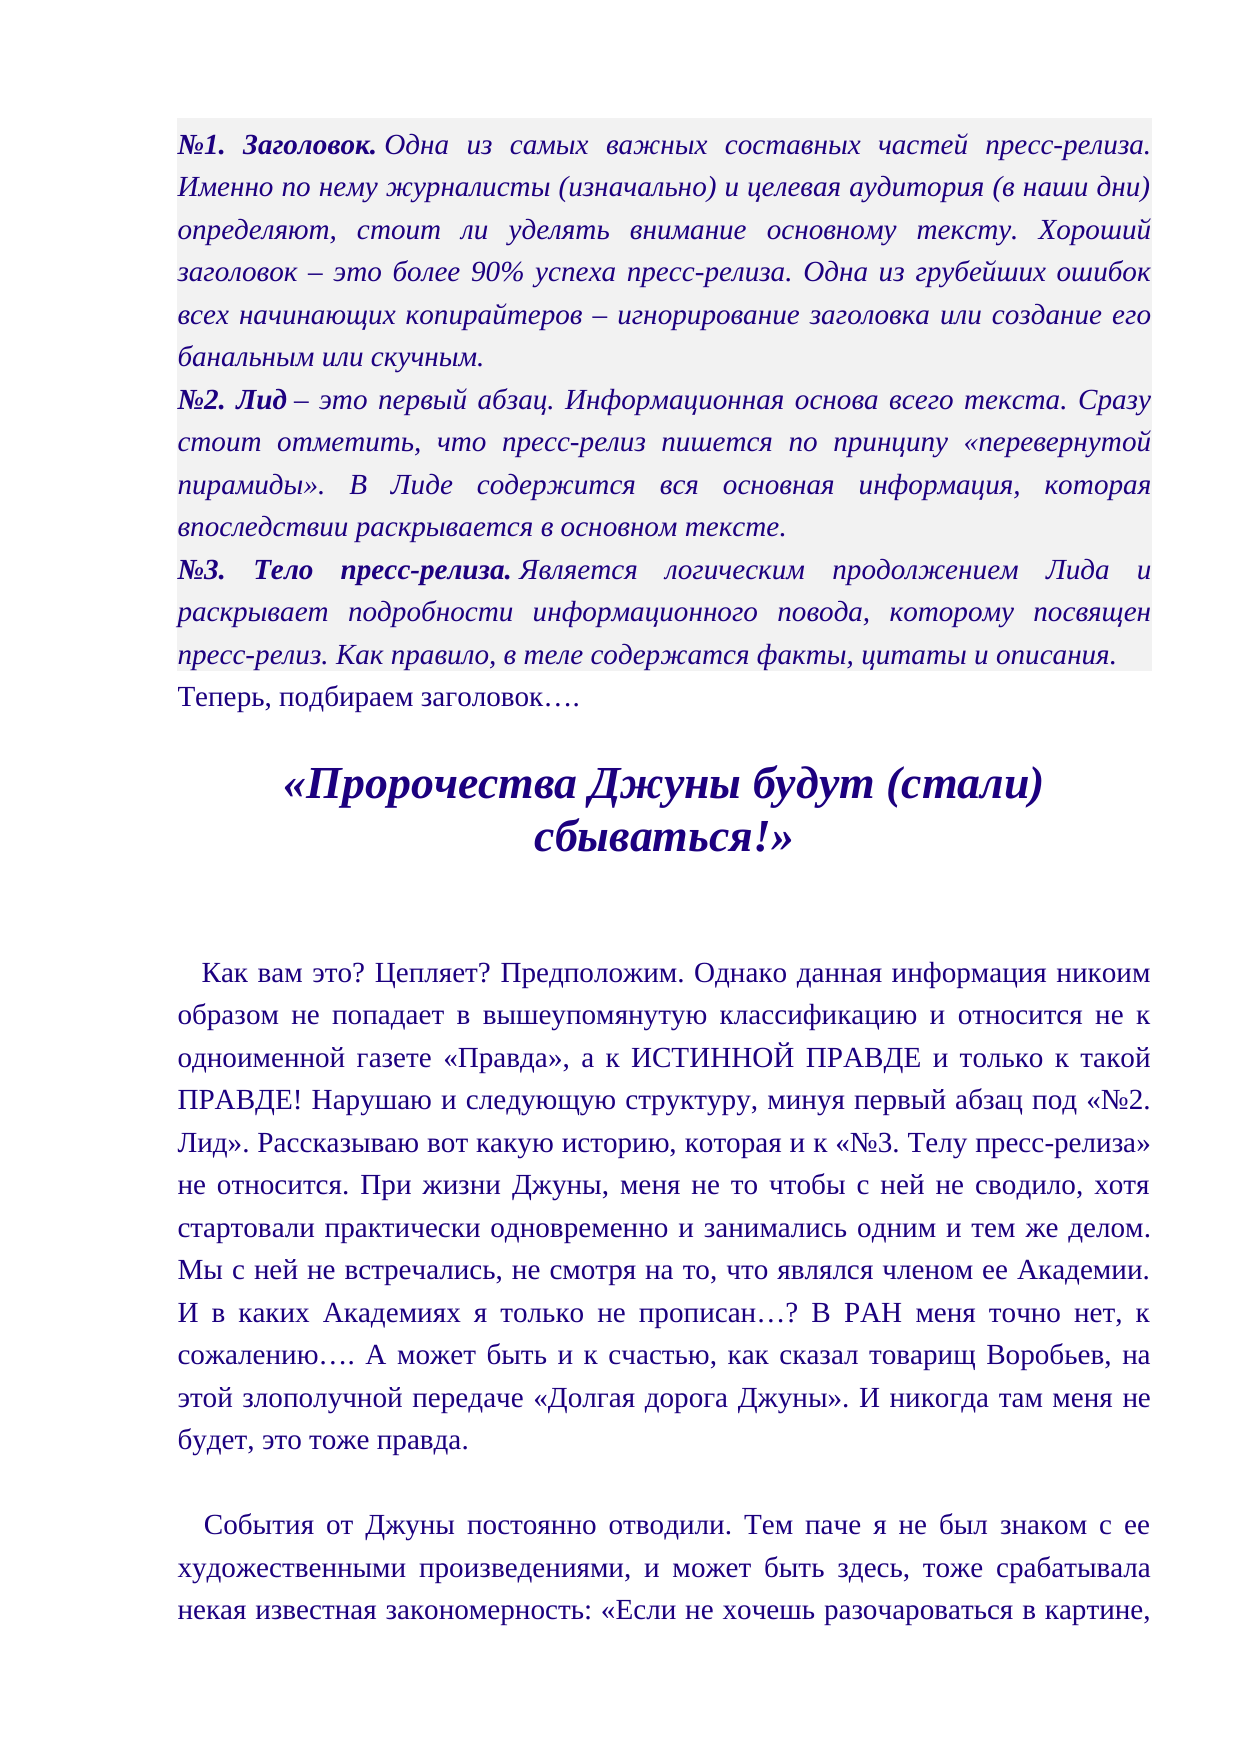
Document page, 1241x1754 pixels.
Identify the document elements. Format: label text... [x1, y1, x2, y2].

text №1. Заголовок. Одна из самых важных составных частей пресс-релиза. Именно по нему журналисты (изначально) и целевая аудитория (в наши дни) определяют, стоит ли уделять внимание основному тексту. Хороший заголовок – это более 90% успеха пресс-релиза. Одна из грубейших ошибок всех начинающих копирайтеров – игнорирование заголовка или создание его банальным или скучным. [177, 118, 1152, 373]
text №3. Тело пресс-релиза. Является логическим продолжением Лида и раскрывает подробности информационного повода, которому посвящен пресс-релиз. Как правило, в теле содержатся факты, цитаты и описания. [177, 543, 1152, 671]
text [177, 1498, 1152, 1626]
text №2. Лид – это первый абзац. Информационная основа всего текста. Сразу стоит отметить, что пресс-релиз пишется по принципу «перевернутой пирамиды». В Лиде содержится вся основная информация, которая впоследствии раскрывается в основном тексте. [177, 373, 1152, 543]
text Теперь, подбираем заголовок…. [177, 671, 1152, 713]
text Как вам это? Цепляет? Предположим. Однако данная информация никоим образом не попадает в вышеупомянутую классификацию и относится не к одноименной газете «Правда», а к ИСТИННОЙ ПРАВДЕ и только к такой ПРАВДЕ! Нарушаю и следующую структуру, минуя первый абзац под «№2. Лид». Рассказываю вот какую историю, которая и к «№3. Телу пресс-релиза» не относится. При жизни Джуны, меня не то чтобы с ней не сводило, хотя стартовали практически одновременно и занимались одним и тем же делом. Мы с ней не встречались, не смотря на то, что являлся членом ее Академии. И в каких Академиях я только не прописан…? В РАН меня точно нет, к сожалению…. А может быть и к счастью, как сказал товарищ Воробьев, на этой злополучной передаче «Долгая дорога Джуны». И никогда там меня не будет, это тоже правда. [177, 946, 1152, 1456]
text «Пророчества Джуны будут (стали) сбываться!» [177, 756, 1152, 861]
